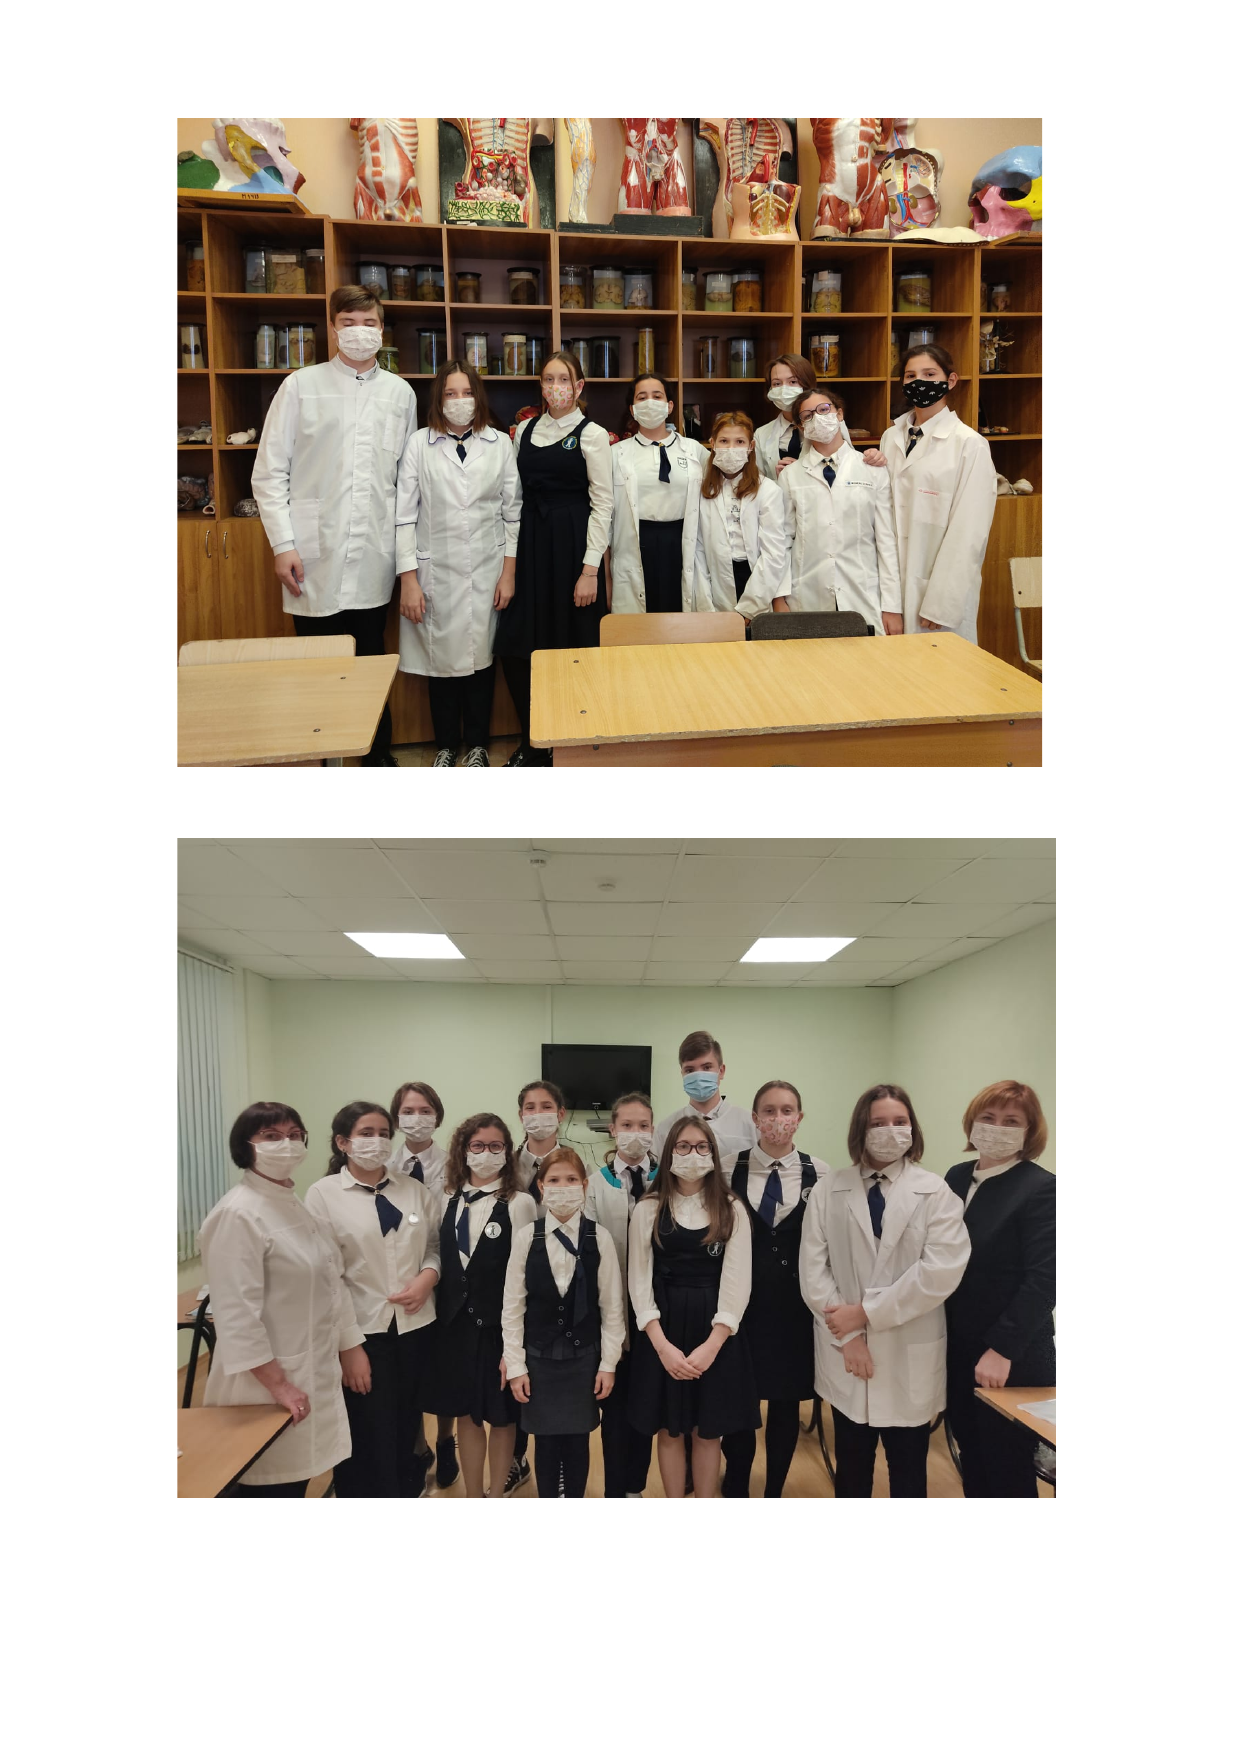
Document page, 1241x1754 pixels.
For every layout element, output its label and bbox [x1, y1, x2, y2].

picture [177, 838, 1056, 1498]
picture [177, 118, 1043, 767]
